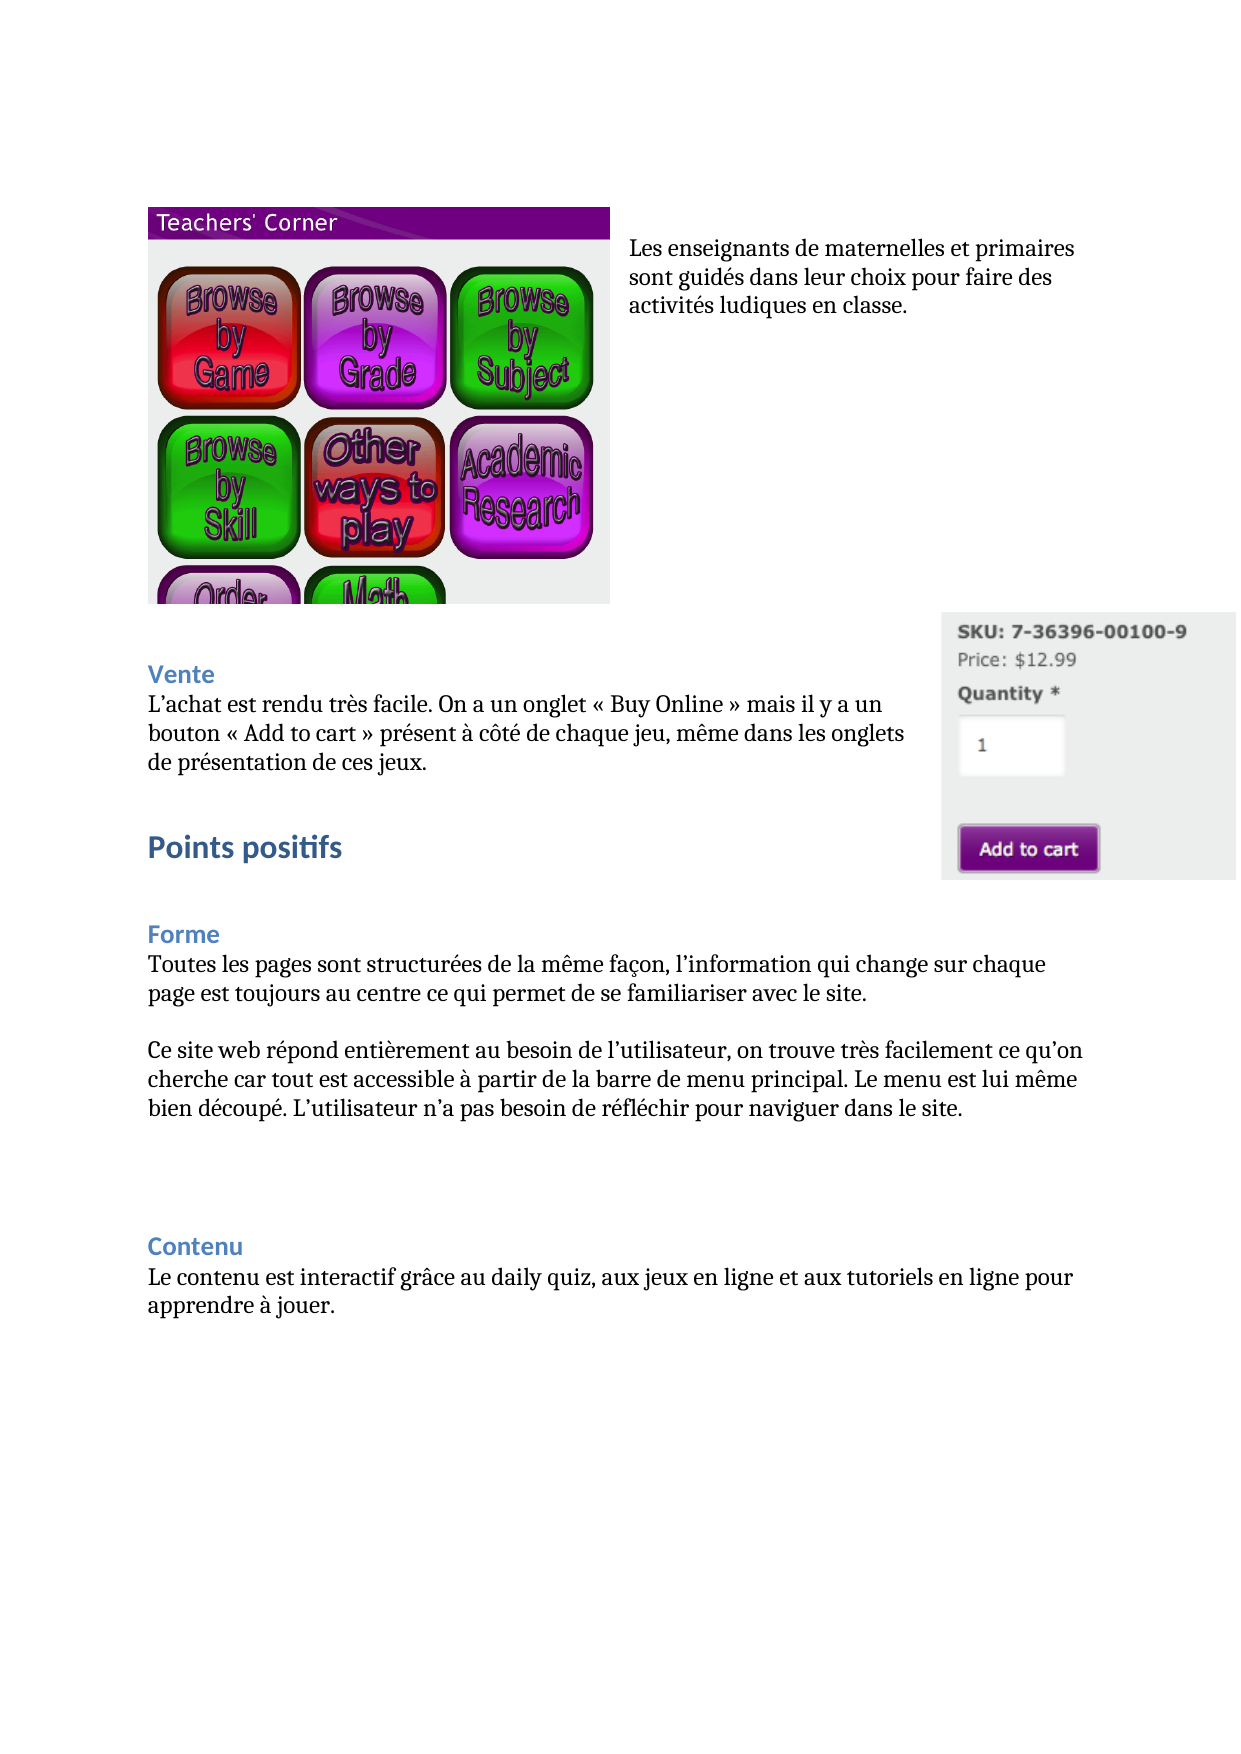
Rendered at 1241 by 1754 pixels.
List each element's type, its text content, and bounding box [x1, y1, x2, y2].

picture [940, 612, 1236, 879]
text Les enseignants de maternelles et primaires sont guidés dans leur choix pour faire des activités ludiques en classe. [610, 234, 1093, 320]
picture [147, 207, 610, 603]
text Toutes les pages sont structurées de la même façon, l’information qui change sur chaque page est toujours au centre ce qui permet de se familiariser avec le site. [148, 950, 1093, 1007]
subtitle Vente [148, 657, 940, 690]
text Ce site web répond entièrement au besoin de l’utilisateur, on trouve très facilement ce qu’on cherche car tout est accessible à partir de la barre de menu principal. Le menu est lui même bien découpé. L’utilisateur n’a pas besoin de réfléchir pour naviguer dans le site. [148, 1036, 1093, 1122]
subtitle Contenu [148, 1229, 1093, 1262]
subtitle Points positifs [148, 826, 940, 867]
text Le contenu est interactif grâce au daily quiz, aux jeux en ligne et aux tutoriels en ligne pour apprendre à jouer. [148, 1262, 1093, 1320]
subtitle Forme [148, 917, 1093, 950]
text L’achat est rendu très facile. On a un onglet « Buy Online » mais il y a un bouton « Add to cart » présent à côté de chaque jeu, même dans les onglets de présentation de ces jeux. [148, 690, 940, 776]
